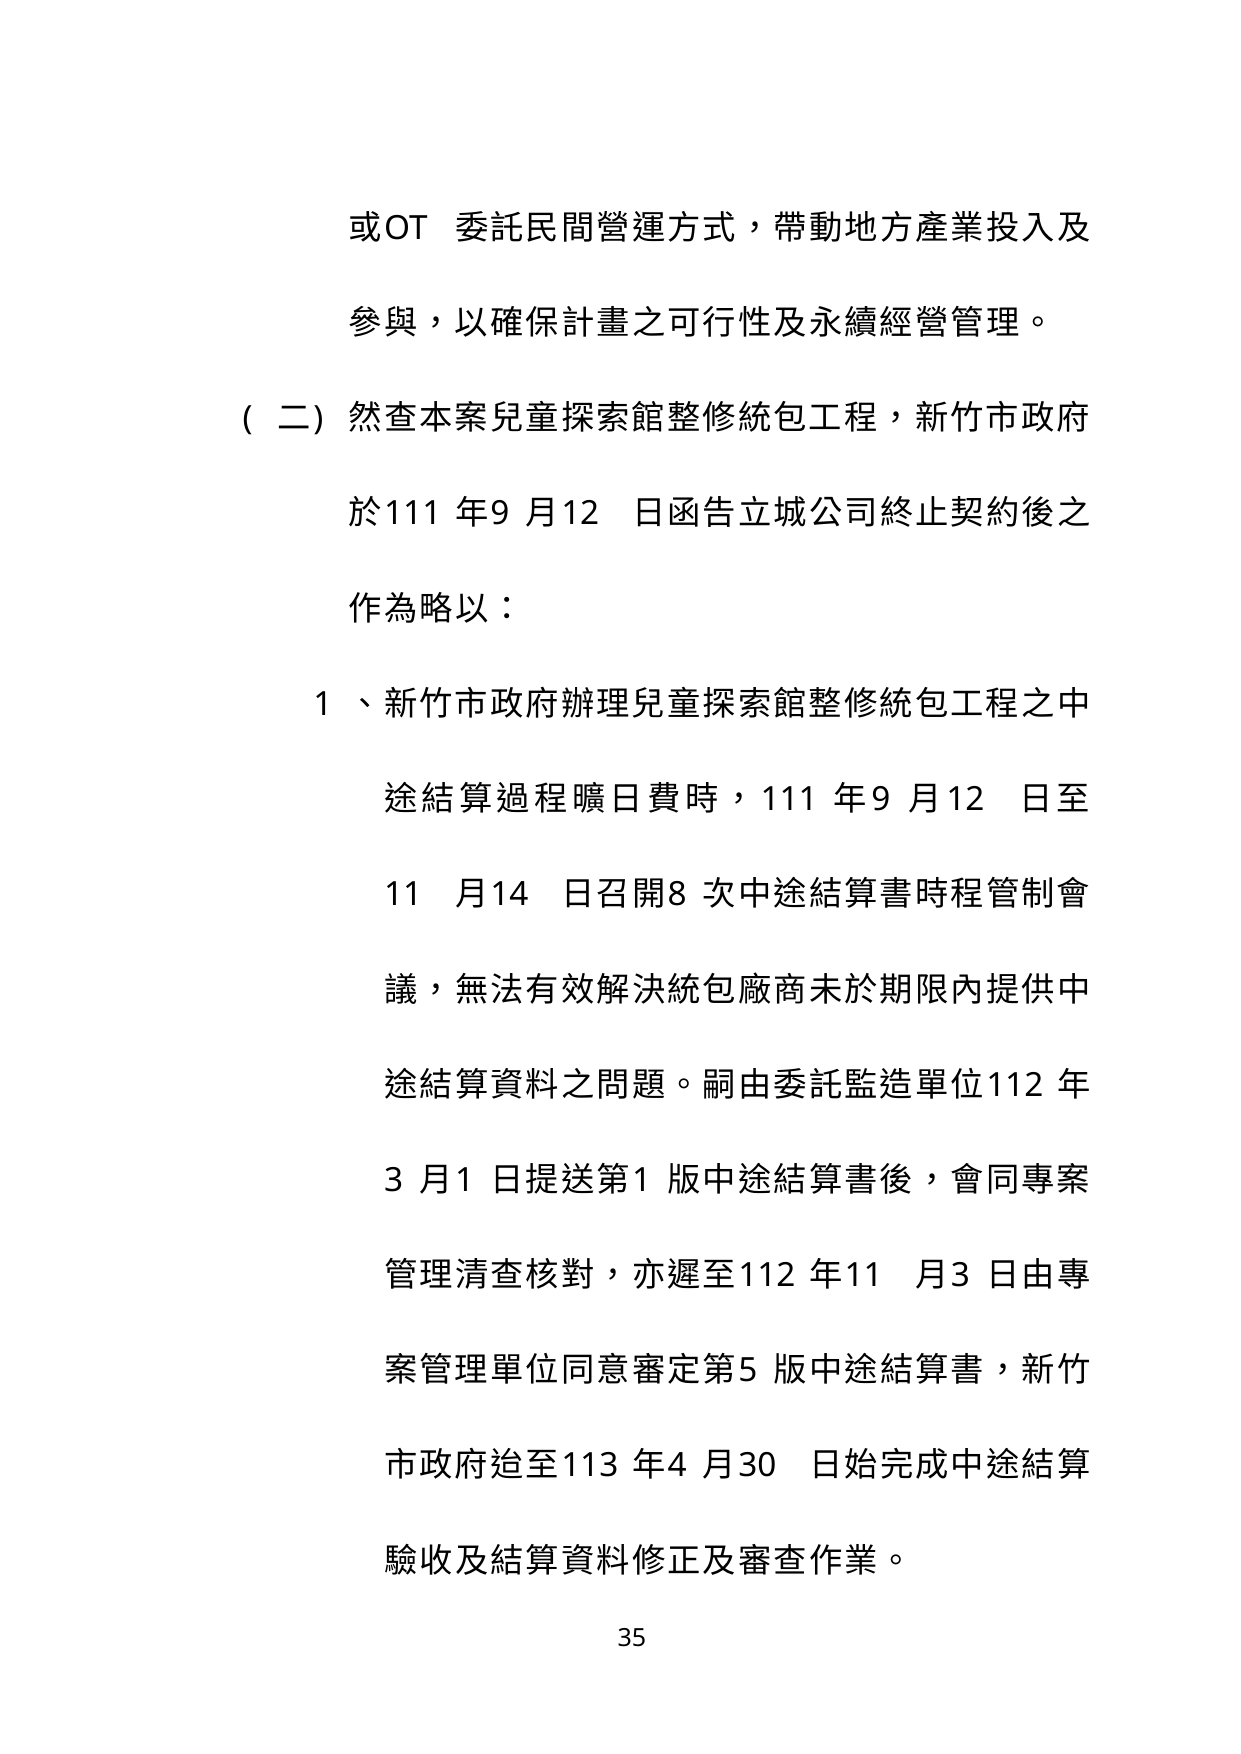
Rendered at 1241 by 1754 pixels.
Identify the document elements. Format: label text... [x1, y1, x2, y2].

subtitle 新竹市政府辦理兒童探索館整修統包工程之中途結算過程曠日費時，111年9月12日至11月14日召開8次中途結算書時程管制會議，無法有效解決統包廠商未於期限內提供中途結算資料之問題。嗣由委託監造單位112年3月1日提送第1版中途結算書後，會同專案管理清查核對，亦遲至112年11月3日由專案管理單位同意審定第5版中途結算書，新竹市政府迨至113年4月30日始完成中途結算驗收及結算資料修正及審查作業。 [296, 653, 1092, 1605]
subtitle 然查本案兒童探索館整修統包工程，新竹市政府於111年9月12日函告立城公司終止契約後之作為略以： [242, 368, 1092, 653]
